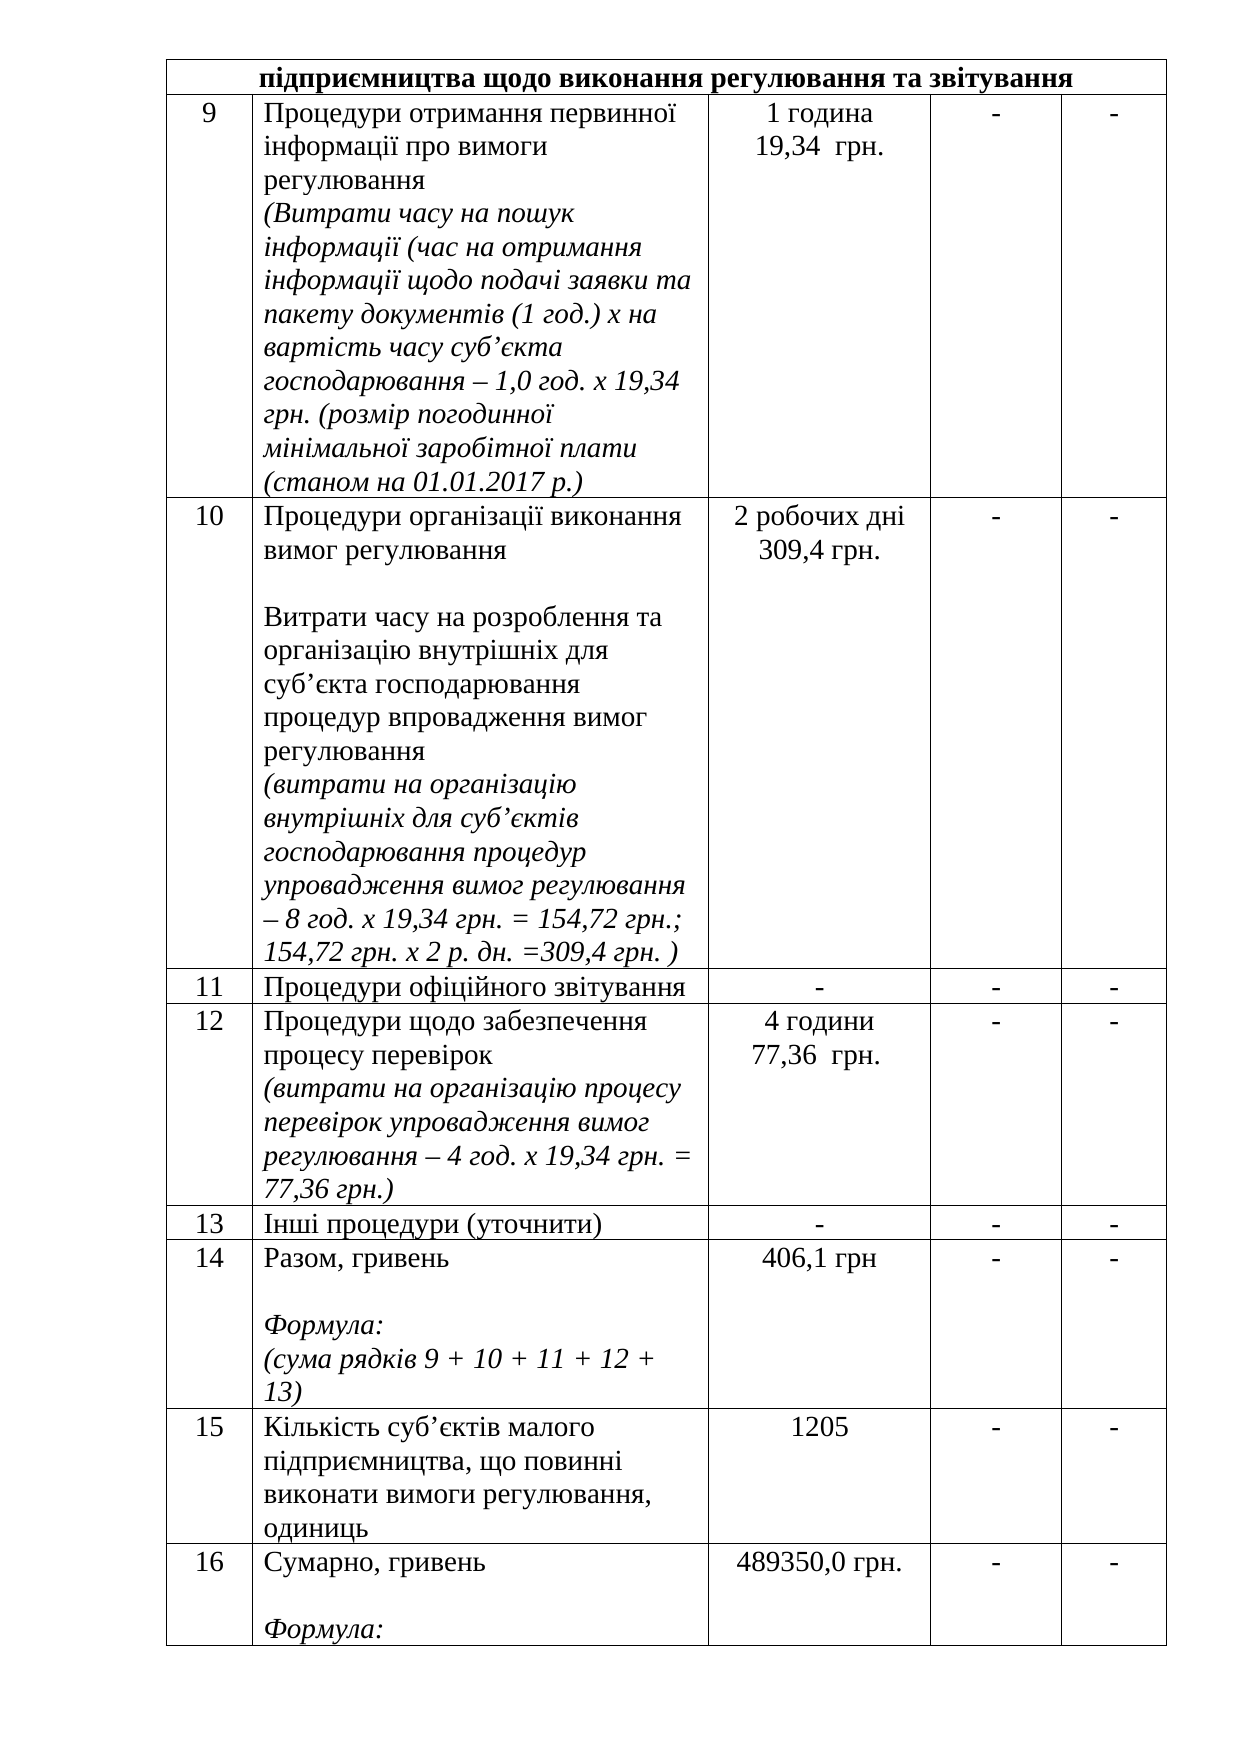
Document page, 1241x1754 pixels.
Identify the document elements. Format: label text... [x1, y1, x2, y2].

table_cell - [931, 1004, 1061, 1205]
table_cell 2 робочих дні 309,4 грн. [709, 498, 930, 968]
table_cell 4 години 77,36 грн. [709, 1004, 930, 1205]
table_cell Процедури офіційного звітування [253, 969, 708, 1002]
table_cell - [931, 1206, 1061, 1239]
table_cell 14 [167, 1240, 252, 1408]
table_cell Процедури отримання первинної інформації про вимоги регулювання (Витрати часу на пошук інформації (час на отримання інформації щодо подачі заявки та пакету документів (1 год.) х на вартість часу суб’єкта господарювання – 1,0 год. х 19,34 грн. (розмір погодинної мінімальної заробітної плати (станом на 01.01.2017 р.) [253, 95, 708, 497]
table_cell - [931, 1409, 1061, 1543]
table_cell - [1062, 1206, 1166, 1239]
table_cell 12 [167, 1004, 252, 1205]
table_cell - [1062, 1240, 1166, 1408]
table_cell 1205 [709, 1409, 930, 1543]
table_cell 13 [167, 1206, 252, 1239]
table_cell Разом, гривень Формула: (сума рядків 9 + 10 + 11 + 12 + 13) [253, 1240, 708, 1408]
table_cell - [1062, 969, 1166, 1002]
table_cell 15 [167, 1409, 252, 1543]
table_cell - [931, 1240, 1061, 1408]
table_cell - [1062, 1544, 1166, 1645]
table_cell 10 [167, 498, 252, 968]
table_cell 1 година 19,34 грн. [709, 95, 930, 497]
table_cell - [1062, 95, 1166, 497]
table_cell Процедури щодо забезпечення процесу перевірок (витрати на організацію процесу перевірок упровадження вимог регулювання – 4 год. х 19,34 грн. = 77,36 грн.) [253, 1004, 708, 1205]
table_cell 16 [167, 1544, 252, 1645]
table_cell - [931, 498, 1061, 968]
table_cell 11 [167, 969, 252, 1002]
table_cell - [1062, 1004, 1166, 1205]
table_cell - [709, 1206, 930, 1239]
table_cell 406,1 грн [709, 1240, 930, 1408]
table_cell - [931, 95, 1061, 497]
table_cell 9 [167, 95, 252, 497]
table_cell - [1062, 1409, 1166, 1543]
table_cell Кількість суб’єктів малого підприємництва, що повинні виконати вимоги регулювання, одиниць [253, 1409, 708, 1543]
table_cell Інші процедури (уточнити) [253, 1206, 708, 1239]
table_cell - [931, 969, 1061, 1002]
table_cell Процедури організації виконання вимог регулювання Витрати часу на розроблення та організацію внутрішніх для суб’єкта господарювання процедур впровадження вимог регулювання (витрати на організацію внутрішніх для суб’єктів господарювання процедур упровадження вимог регулювання – 8 год. х 19,34 грн. = 154,72 грн.; 154,72 грн. х 2 р. дн. =309,4 грн. ) [253, 498, 708, 968]
table_cell - [709, 969, 930, 1002]
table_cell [253, 1544, 708, 1645]
table_cell - [931, 1544, 1061, 1645]
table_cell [167, 60, 1166, 94]
table_cell 489350,0 грн. [709, 1544, 930, 1645]
table_cell - [1062, 498, 1166, 968]
